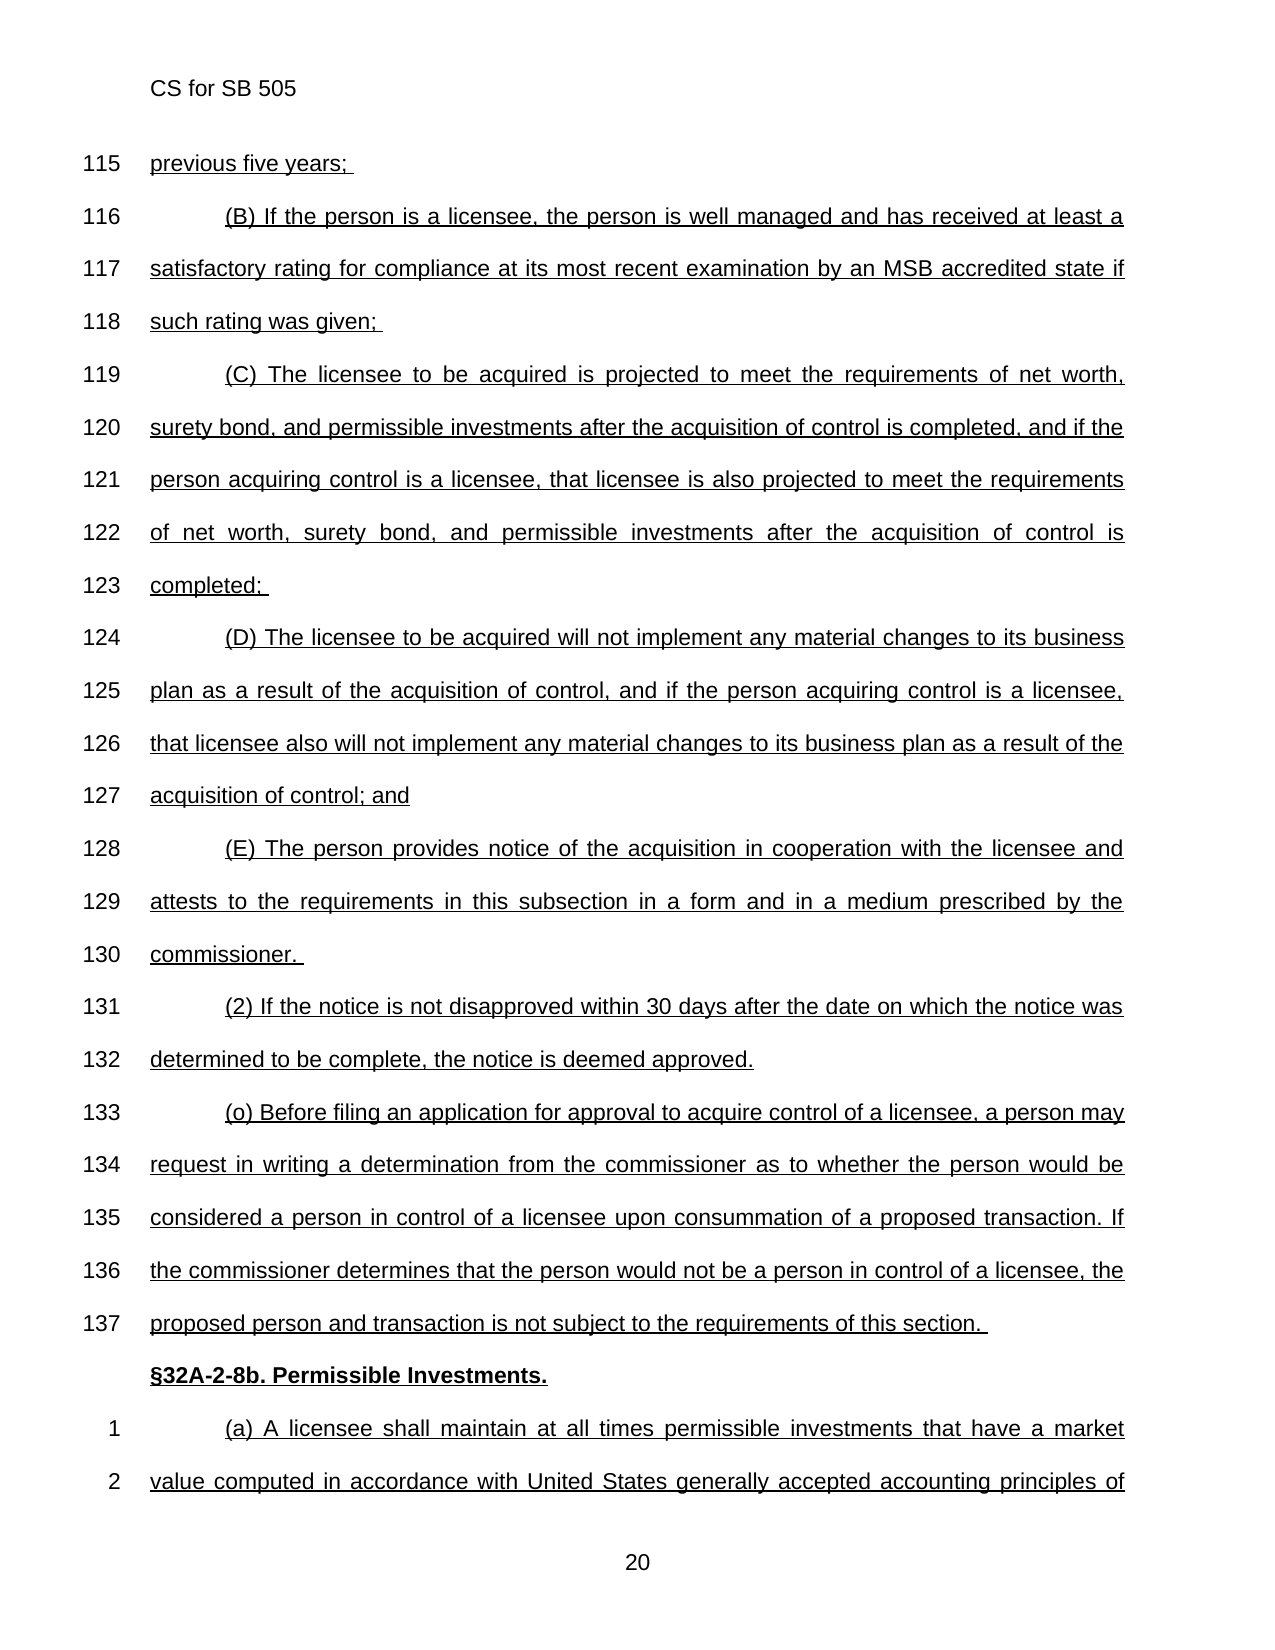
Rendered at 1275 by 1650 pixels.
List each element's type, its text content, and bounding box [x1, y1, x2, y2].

text (C) The licensee to be acquired is projected to meet the requirements of net worth, surety bond, and permissible investments after the acquisition of control is completed, and if the person acquiring control is a licensee, that licensee is also projected to meet the requirements of net worth, surety bond, and permissible investments after the acquisition of control is completed; [150, 543, 1125, 598]
text (2) If the notice is not disapproved within 30 days after the date on which the notice was determined to be complete, the notice is deemed approved. [150, 993, 1125, 1072]
text (C) The licensee to be acquired is projected to meet the requirements of net worth, surety bond, and permissible investments after the acquisition of control is completed, and if the person acquiring control is a licensee, that licensee is also projected to meet the requirements of net worth, surety bond, and permissible investments after the acquisition of control is completed; [150, 361, 1125, 489]
text (B) If the person is a licensee, the person is well managed and has received at least a satisfactory rating for compliance at its most recent examination by an MSB accredited state if such rating was given; [150, 203, 1125, 278]
text (o) Before filing an application for approval to acquire control of a licensee, a person may request in writing a determination from the commissioner as to whether the person would be considered a person in control of a licensee upon consummation of a proposed transaction. If the commissioner determines that the person would not be a person in control of a licensee, the proposed person and transaction is not subject to the requirements of this section. [150, 1281, 1125, 1336]
text (o) Before filing an application for approval to acquire control of a licensee, a person may request in writing a determination from the commissioner as to whether the person would be considered a person in control of a licensee upon consummation of a proposed transaction. If the commissioner determines that the person would not be a person in control of a licensee, the proposed person and transaction is not subject to the requirements of this section. [150, 1228, 1125, 1280]
subtitle §32A-2-8b. Permissible Investments. [150, 1362, 1125, 1389]
text (o) Before filing an application for approval to acquire control of a licensee, a person may request in writing a determination from the commissioner as to whether the person would be considered a person in control of a licensee upon consummation of a proposed transaction. If the commissioner determines that the person would not be a person in control of a licensee, the proposed person and transaction is not subject to the requirements of this section. [150, 1099, 1125, 1174]
text (C) The licensee to be acquired is projected to meet the requirements of net worth, surety bond, and permissible investments after the acquisition of control is completed, and if the person acquiring control is a licensee, that licensee is also projected to meet the requirements of net worth, surety bond, and permissible investments after the acquisition of control is completed; [150, 490, 1125, 542]
text (E) The person provides notice of the acquisition in cooperation with the licensee and attests to the requirements in this subsection in a form and in a medium prescribed by the commissioner. [150, 835, 1125, 967]
text (D) The licensee to be acquired will not implement any material changes to its business plan as a result of the acquisition of control, and if the person acquiring control is a licensee, that licensee also will not implement any material changes to its business plan as a result of the acquisition of control; and [150, 624, 1125, 809]
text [150, 1415, 1125, 1490]
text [150, 150, 1125, 176]
text (o) Before filing an application for approval to acquire control of a licensee, a person may request in writing a determination from the commissioner as to whether the person would be considered a person in control of a licensee upon consummation of a proposed transaction. If the commissioner determines that the person would not be a person in control of a licensee, the proposed person and transaction is not subject to the requirements of this section. [150, 1175, 1125, 1227]
text (B) If the person is a licensee, the person is well managed and has received at least a satisfactory rating for compliance at its most recent examination by an MSB accredited state if such rating was given; [150, 279, 1125, 334]
